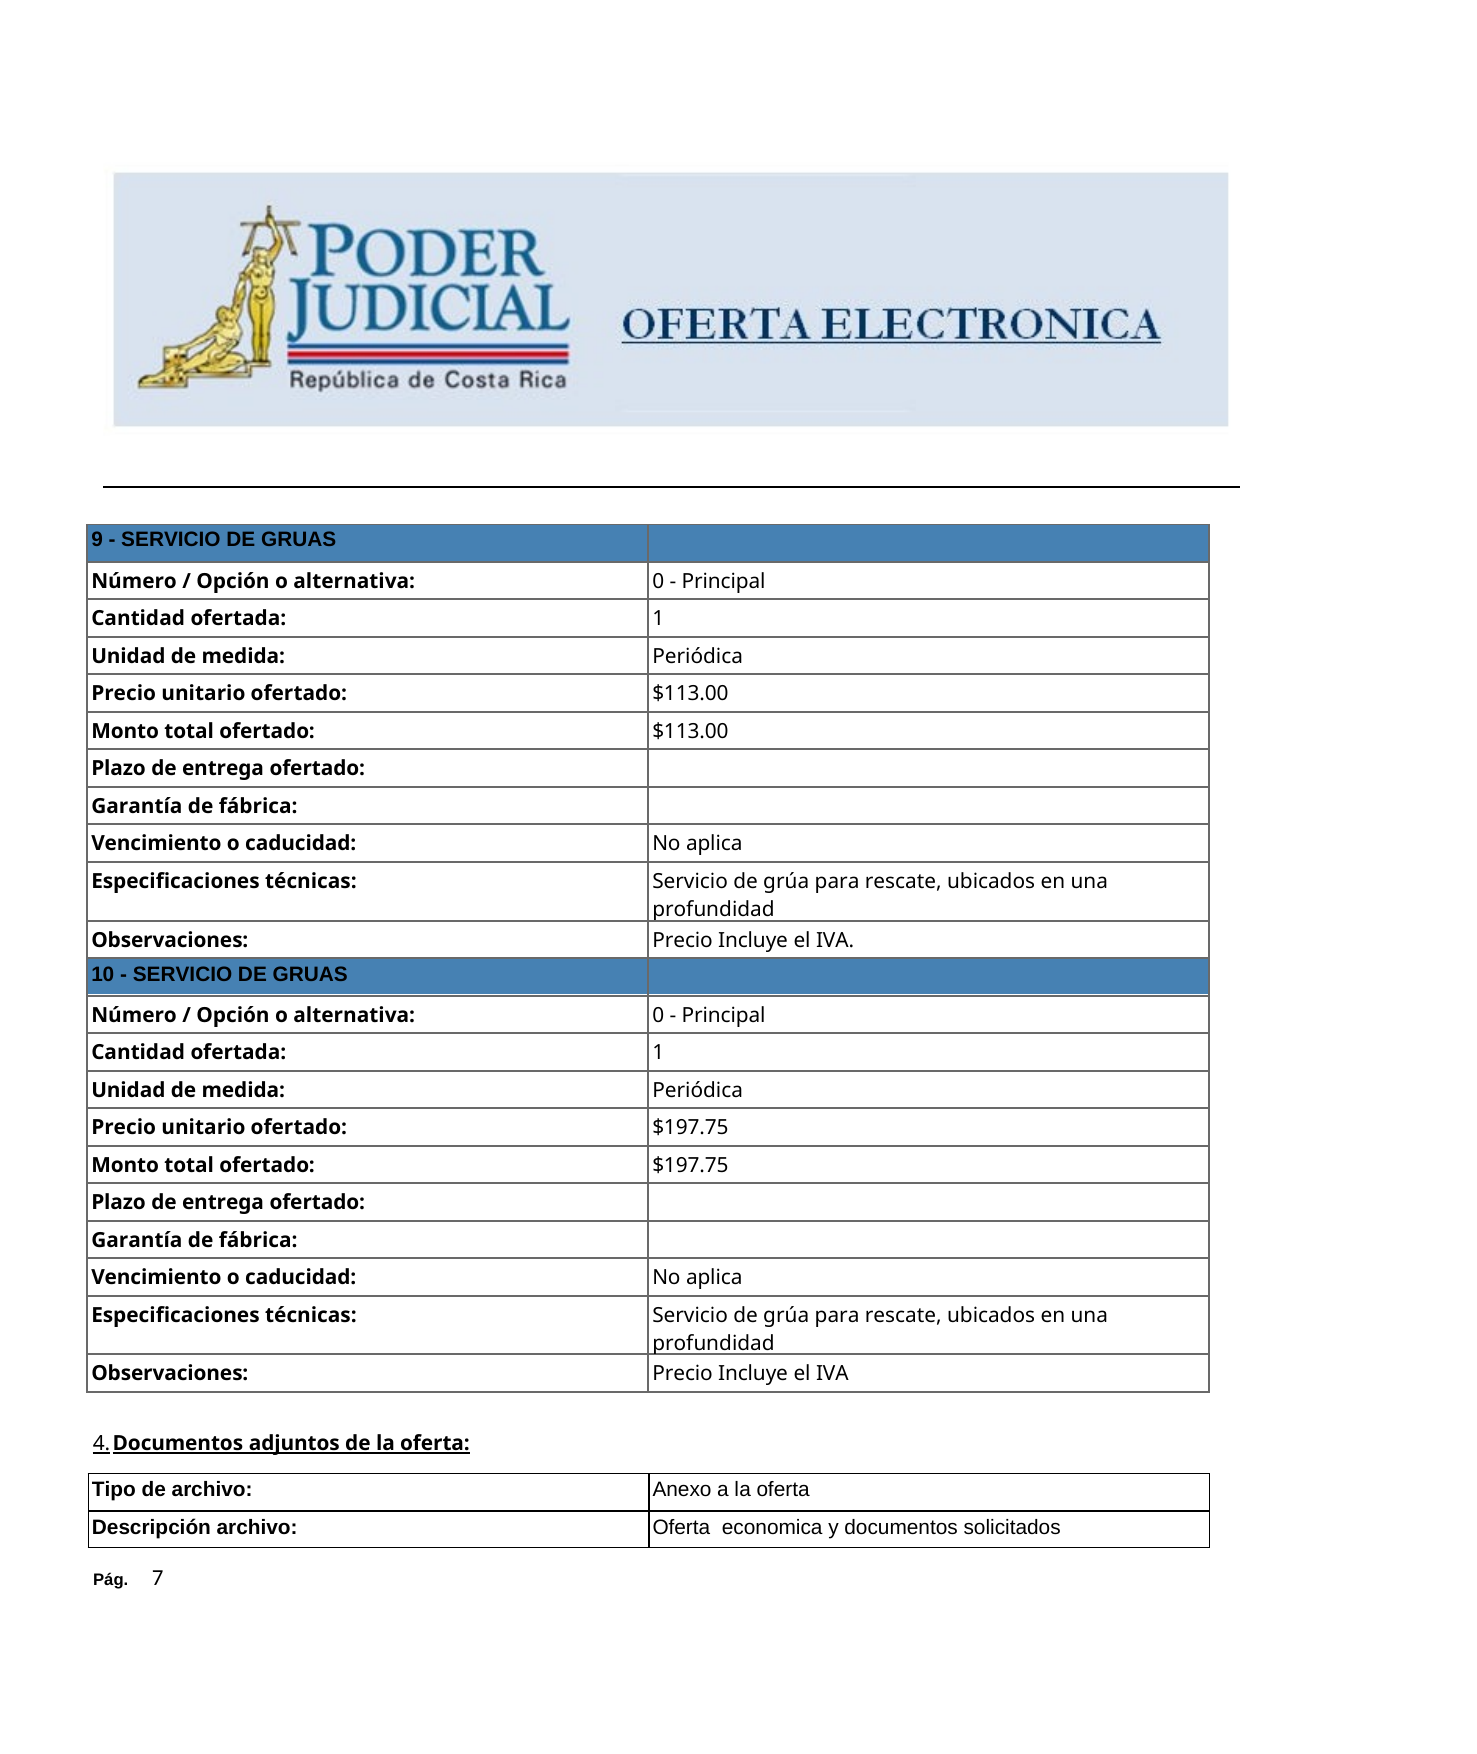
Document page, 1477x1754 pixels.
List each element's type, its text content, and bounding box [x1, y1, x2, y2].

table_cell Especificaciones técnicas: [88, 863, 647, 919]
table_cell $113.00 [649, 675, 1208, 711]
table_cell Vencimiento o caducidad: [88, 1259, 647, 1294]
table_cell Monto total ofertado: [88, 713, 647, 748]
table_cell Periódica [649, 1072, 1208, 1107]
table_cell Descripción archivo: [89, 1512, 648, 1547]
table_cell Precio unitario ofertado: [88, 1109, 647, 1144]
table_cell Observaciones: [88, 1355, 647, 1391]
table_cell $197.75 [649, 1147, 1208, 1182]
table_cell Observaciones: [88, 922, 647, 957]
table_cell Unidad de medida: [88, 1072, 647, 1107]
table_cell Servicio de grúa para rescate, ubicados en una profundidad mayor a 5 metros. [649, 1297, 1208, 1353]
table_cell Precio Incluye el IVA [649, 1355, 1208, 1391]
table_cell $113.00 [649, 713, 1208, 748]
table_cell 0 - Principal [649, 563, 1208, 598]
table_cell Plazo de entrega ofertado: [88, 1184, 647, 1219]
table_cell Especificaciones técnicas: [88, 1297, 647, 1353]
table_cell Número / Opción o alternativa: [88, 997, 647, 1032]
table_cell $197.75 [649, 1109, 1208, 1144]
table_cell Número / Opción o alternativa: [88, 563, 647, 598]
table_cell 10 - SERVICIO DE GRUAS [88, 959, 647, 994]
table_header 9 - SERVICIO DE GRUAS [88, 525, 647, 561]
table_cell Unidad de medida: [88, 638, 647, 673]
table_cell [649, 1184, 1208, 1219]
table_cell Cantidad ofertada: [88, 600, 647, 636]
table_cell [649, 788, 1208, 823]
table_cell Monto total ofertado: [88, 1147, 647, 1182]
table_header Anexo a la oferta [650, 1474, 1209, 1510]
table_cell Precio unitario ofertado: [88, 675, 647, 711]
table_cell Servicio de grúa para rescate, ubicados en una profundidad igual o menor a 5 metros. [649, 863, 1208, 919]
table_cell Garantía de fábrica: [88, 788, 647, 823]
list Documentos adjuntos de la oferta: [93, 1428, 1266, 1456]
table_cell [649, 1222, 1208, 1257]
table_cell Precio Incluye el IVA. [649, 922, 1208, 957]
table_header Tipo de archivo: [89, 1474, 648, 1510]
table_cell Garantía de fábrica: [88, 1222, 647, 1257]
table_cell No aplica [649, 825, 1208, 861]
table_cell 1 [649, 1034, 1208, 1069]
table_cell No aplica [649, 1259, 1208, 1294]
table_cell Oferta economica y documentos solicitados [650, 1512, 1209, 1547]
table_cell 0 - Principal [649, 997, 1208, 1032]
table_cell [649, 959, 1208, 994]
table_cell 1 [649, 600, 1208, 636]
picture [103, 162, 1241, 436]
table_cell Vencimiento o caducidad: [88, 825, 647, 861]
table_cell Periódica [649, 638, 1208, 673]
table_header [649, 525, 1208, 561]
table_cell Cantidad ofertada: [88, 1034, 647, 1069]
table_cell [649, 750, 1208, 786]
table_cell Plazo de entrega ofertado: [88, 750, 647, 786]
